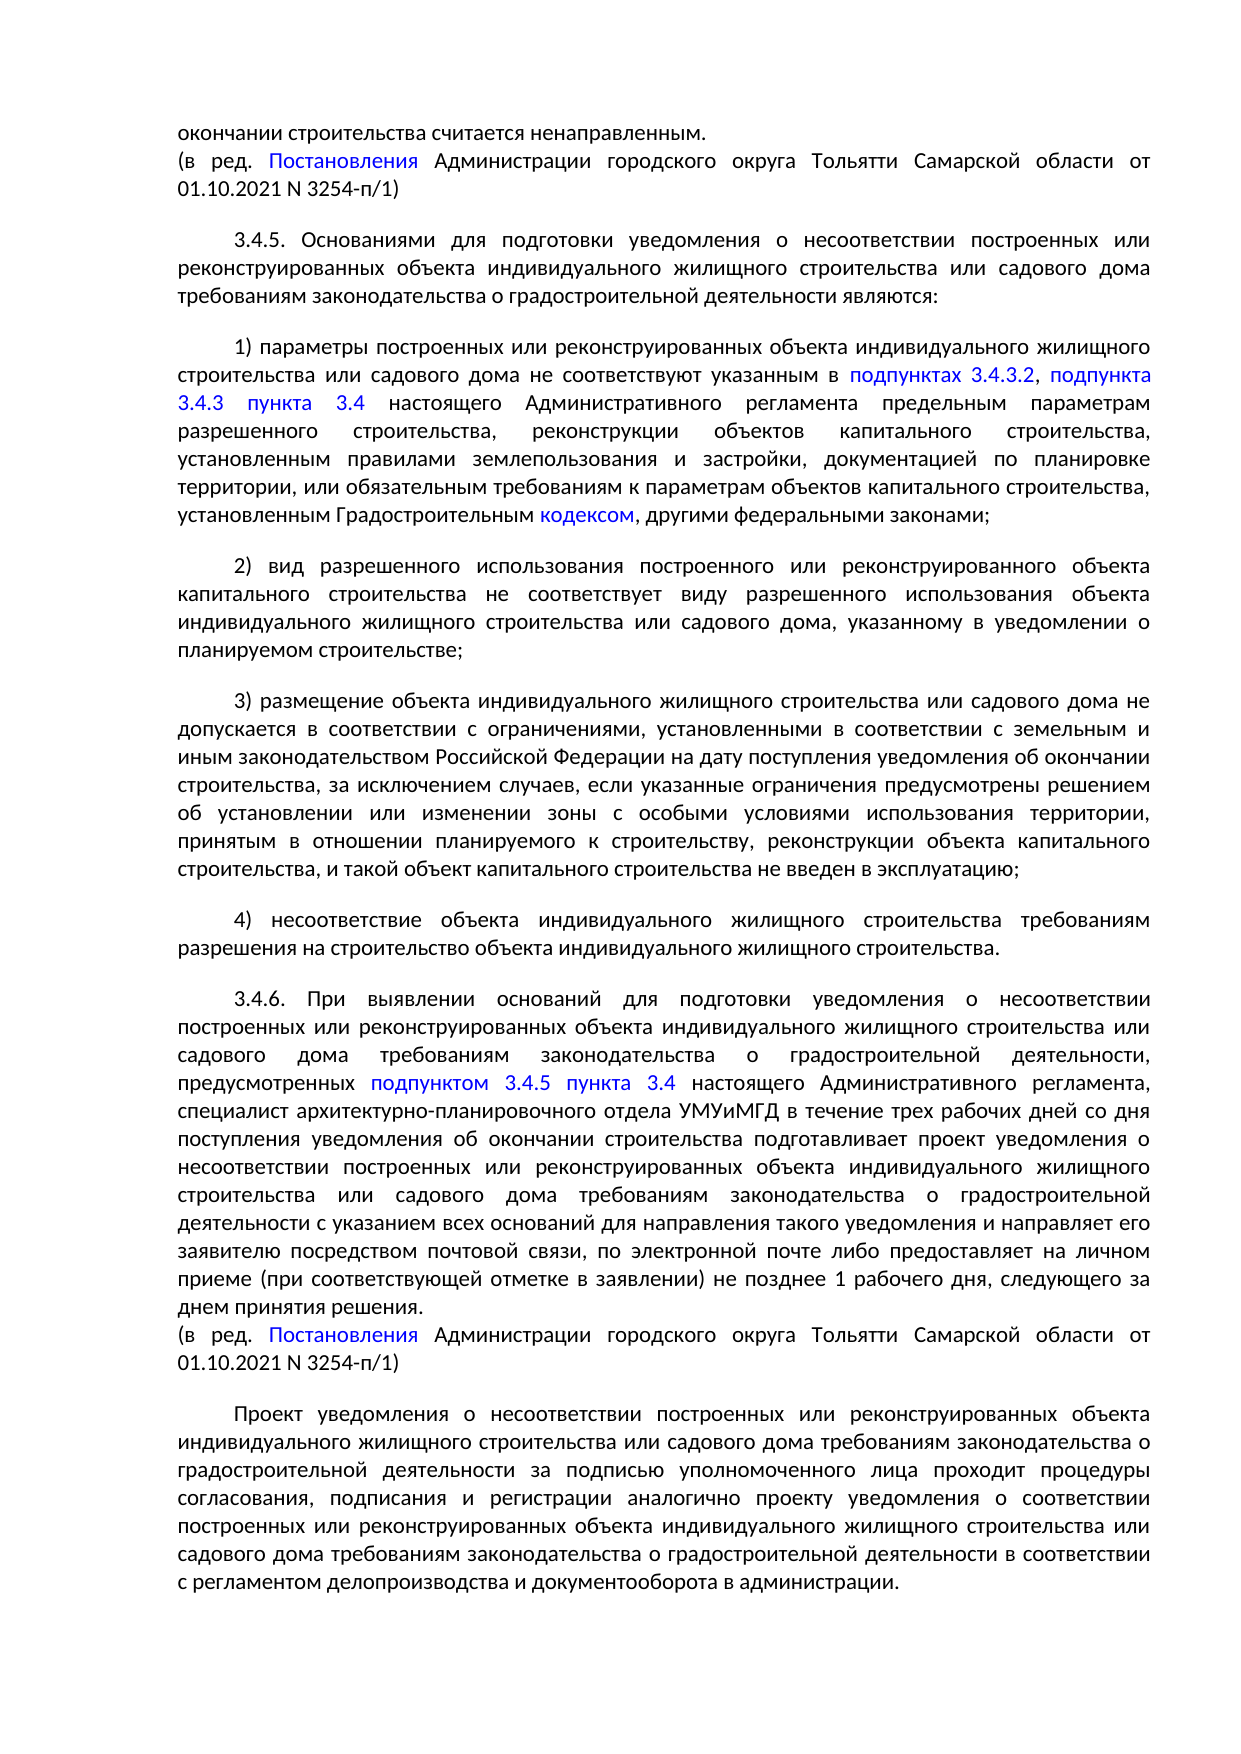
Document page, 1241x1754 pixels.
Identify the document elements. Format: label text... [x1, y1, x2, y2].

text 4) несоответствие объекта индивидуального жилищного строительства требованиям разрешения на строительство объекта индивидуального жилищного строительства. [177, 905, 1152, 961]
text Проект уведомления о несоответствии построенных или реконструированных объекта индивидуального жилищного строительства или садового дома требованиям законодательства о градостроительной деятельности за подписью уполномоченного лица проходит процедуры согласования, подписания и регистрации аналогично проекту уведомления о соответствии построенных или реконструированных объекта индивидуального жилищного строительства или садового дома требованиям законодательства о градостроительной деятельности в соответствии с регламентом делопроизводства и документооборота в администрации. [177, 1399, 1152, 1596]
text (в ред. Постановления Администрации городского округа Тольятти Самарской области от 01.10.2021 N 3254-п/1) [177, 146, 1152, 202]
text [177, 118, 1152, 146]
text 3.4.5. Основаниями для подготовки уведомления о несоответствии построенных или реконструированных объекта индивидуального жилищного строительства или садового дома требованиям законодательства о градостроительной деятельности являются: [177, 225, 1152, 309]
text 3.4.6. При выявлении оснований для подготовки уведомления о несоответствии построенных или реконструированных объекта индивидуального жилищного строительства или садового дома требованиям законодательства о градостроительной деятельности, предусмотренных подпунктом 3.4.5 пункта 3.4 настоящего Административного регламента, специалист архитектурно-планировочного отдела УМУиМГД в течение трех рабочих дней со дня поступления уведомления об окончании строительства подготавливает проект уведомления о несоответствии построенных или реконструированных объекта индивидуального жилищного строительства или садового дома требованиям законодательства о градостроительной деятельности с указанием всех оснований для направления такого уведомления и направляет его заявителю посредством почтовой связи, по электронной почте либо предоставляет на личном приеме (при соответствующей отметке в заявлении) не позднее 1 рабочего дня, следующего за днем принятия решения. [177, 984, 1152, 1320]
text 2) вид разрешенного использования построенного или реконструированного объекта капитального строительства не соответствует виду разрешенного использования объекта индивидуального жилищного строительства или садового дома, указанному в уведомлении о планируемом строительстве; [177, 551, 1152, 663]
text (в ред. Постановления Администрации городского округа Тольятти Самарской области от 01.10.2021 N 3254-п/1) [177, 1320, 1152, 1376]
text 3) размещение объекта индивидуального жилищного строительства или садового дома не допускается в соответствии с ограничениями, установленными в соответствии с земельным и иным законодательством Российской Федерации на дату поступления уведомления об окончании строительства, за исключением случаев, если указанные ограничения предусмотрены решением об установлении или изменении зоны с особыми условиями использования территории, принятым в отношении планируемого к строительству, реконструкции объекта капитального строительства, и такой объект капитального строительства не введен в эксплуатацию; [177, 686, 1152, 882]
text 1) параметры построенных или реконструированных объекта индивидуального жилищного строительства или садового дома не соответствуют указанным в подпунктах 3.4.3.2, подпункта 3.4.3 пункта 3.4 настоящего Административного регламента предельным параметрам разрешенного строительства, реконструкции объектов капитального строительства, установленным правилами землепользования и застройки, документацией по планировке территории, или обязательным требованиям к параметрам объектов капитального строительства, установленным Градостроительным кодексом, другими федеральными законами; [177, 332, 1152, 528]
